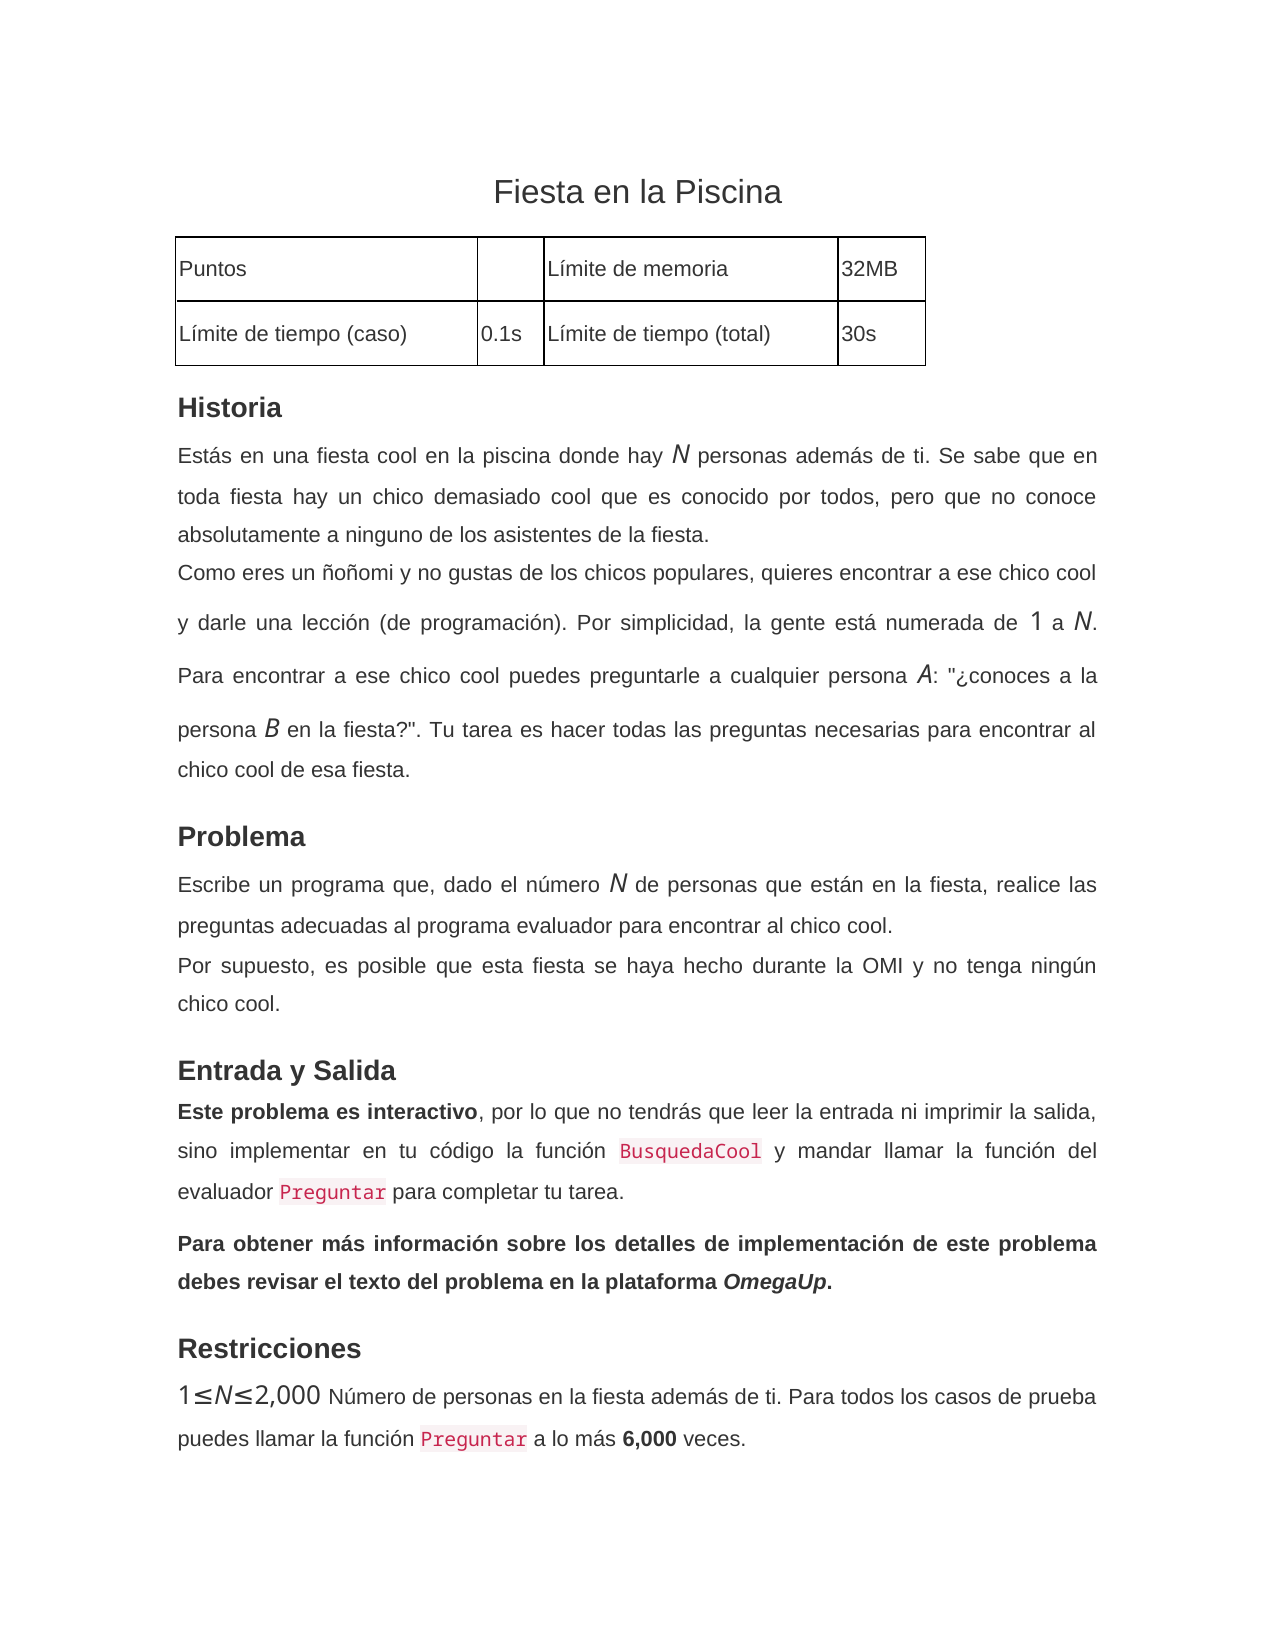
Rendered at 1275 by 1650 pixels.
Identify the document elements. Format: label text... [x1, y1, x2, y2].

text Estás en una fiesta cool en la piscina donde hay N personas además de ti. Se sabe que en toda fiesta hay un chico demasiado cool que es conocido por todos, pero que no conoce absolutamente a ninguno de los asistentes de la fiesta. [177, 436, 1098, 547]
text Escribe un programa que, dado el número N de personas que están en la fiesta, realice las preguntas adecuadas al programa evaluador para encontrar al chico cool. [177, 865, 1098, 938]
text 1≤N≤2,000 Número de personas en la fiesta además de ti. Para todos los casos de prueba puedes llamar la función Preguntar a lo más 6,000 veces. [177, 1376, 1098, 1452]
text Por supuesto, es posible que esta fiesta se haya hecho durante la OMI y no tenga ningún chico cool. [177, 953, 1098, 1016]
text Restricciones [177, 1332, 1098, 1364]
table_cell 0.1s [478, 302, 543, 364]
text Entrada y Salida [177, 1054, 1098, 1086]
text Historia [177, 391, 1098, 423]
table_header [478, 238, 543, 300]
text Problema [177, 820, 1098, 852]
table_cell Límite de tiempo (total) [545, 302, 837, 364]
text Para obtener más información sobre los detalles de implementación de este problema debes revisar el texto del problema en la plataforma OmegaUp. [177, 1231, 1098, 1294]
table_header Puntos [176, 238, 477, 300]
text Este problema es interactivo, por lo que no tendrás que leer la entrada ni imprimir la salida, sino implementar en tu código la función BusquedaCool y mandar llamar la función del evaluador Preguntar para completar tu tarea. [177, 1099, 1098, 1205]
table_header Límite de memoria [545, 238, 837, 300]
table_header 32MB [839, 238, 925, 300]
text Fiesta en la Piscina [202, 173, 1073, 211]
table_cell 30s [839, 302, 925, 364]
table_cell Límite de tiempo (caso) [176, 301, 477, 364]
text Como eres un ñoñomi y no gustas de los chicos populares, quieres encontrar a ese chico cool y darle una lección (de programación). Por simplicidad, la gente está numerada de 1 a N. Para encontrar a ese chico cool puedes preguntarle a cualquier persona A: "¿conoces a la persona B en la fiesta?". Tu tarea es hacer todas las preguntas necesarias para encontrar al chico cool de esa fiesta. [177, 560, 1098, 782]
